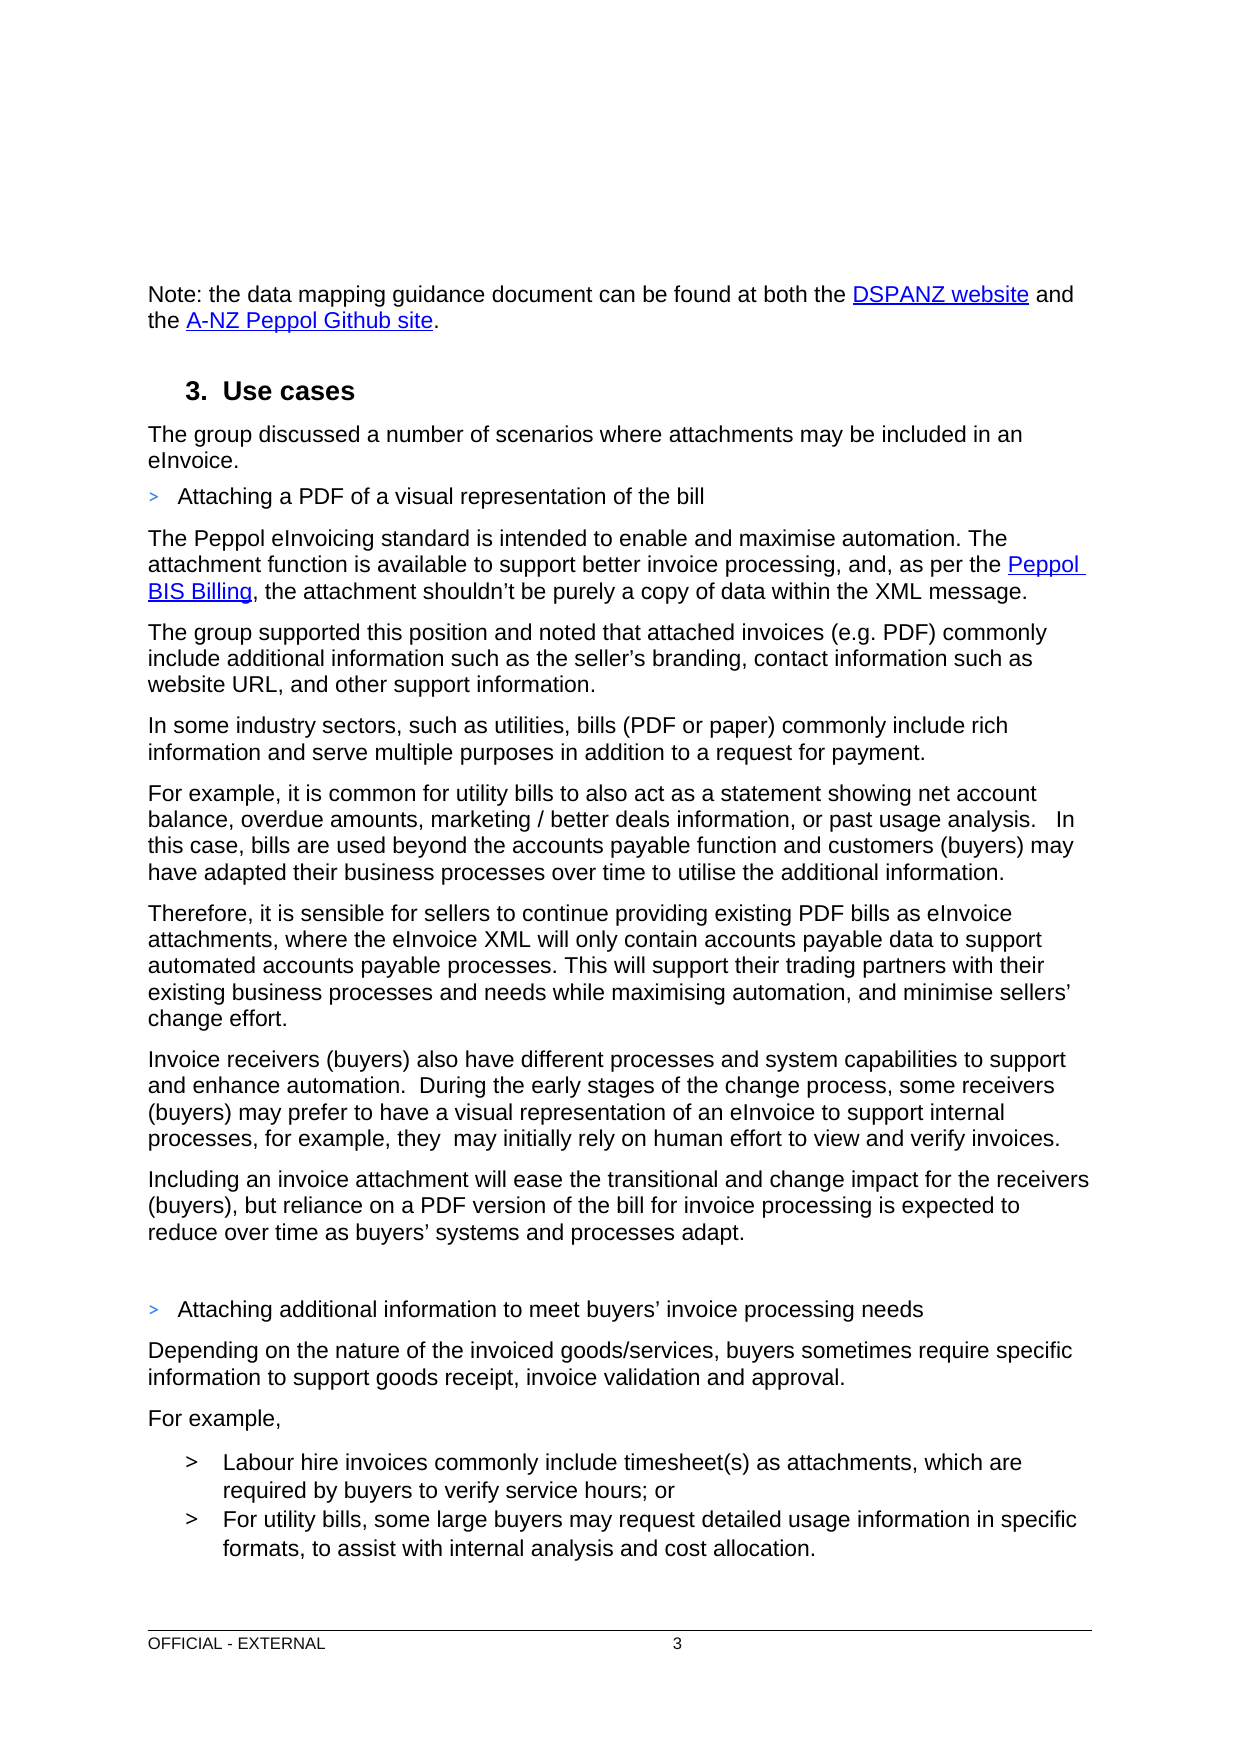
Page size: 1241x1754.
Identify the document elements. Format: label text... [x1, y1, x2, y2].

list For utility bills, some large buyers may request detailed usage information in specific formats, to assist with internal analysis and cost allocation. [185, 1503, 1092, 1561]
text Including an invoice attachment will ease the transitional and change impact for the receivers (buyers), but reliance on a PDF version of the bill for invoice processing is expected to reduce over time as buyers’ systems and processes adapt. [148, 1166, 1092, 1245]
list Labour hire invoices commonly include timesheet(s) as attachments, which are required by buyers to verify service hours; or [185, 1446, 1092, 1503]
text The group supported this position and noted that attached invoices (e.g. PDF) commonly include additional information such as the seller’s branding, contact information such as website URL, and other support information. [148, 619, 1092, 698]
text For example, it is common for utility bills to also act as a statement showing net account balance, overdue amounts, marketing / better deals information, or past usage analysis. In this case, bills are used beyond the accounts payable function and customers (buyers) may have adapted their business processes over time to utilise the additional information. [148, 779, 1092, 885]
text For example, [148, 1405, 1092, 1431]
list Attaching a PDF of a visual representation of the bill [148, 482, 1092, 510]
subtitle Use cases [185, 375, 1092, 406]
text Therefore, it is sensible for sellers to continue providing existing PDF bills as eInvoice attachments, where the eInvoice XML will only contain accounts payable data to support automated accounts payable processes. This will support their trading partners with their existing business processes and needs while maximising automation, and minimise sellers’ change effort. [148, 899, 1092, 1031]
list Attaching additional information to meet buyers’ invoice processing needs [148, 1295, 1092, 1323]
text Invoice receivers (buyers) also have different processes and system capabilities to support and enhance automation. During the early stages of the change process, some receivers (buyers) may prefer to have a visual representation of an eInvoice to support internal processes, for example, they may initially rely on human effort to view and verify invoices. [148, 1046, 1092, 1151]
text Depending on the nature of the invoiced goods/services, buyers sometimes require specific information to support goods receipt, invoice validation and approval. [148, 1337, 1092, 1390]
text The group discussed a number of scenarios where attachments may be included in an eInvoice. [148, 421, 1092, 473]
text Note: the data mapping guidance document can be found at both the DSPANZ website and the A-NZ Peppol Github site. [148, 281, 1092, 333]
text The Peppol eInvoicing standard is intended to enable and maximise automation. The attachment function is available to support better invoice processing, and, as per the Peppol BIS Billing, the attachment shouldn’t be purely a copy of data within the XML message. [148, 525, 1092, 604]
text In some industry sectors, such as utilities, bills (PDF or paper) commonly include rich information and serve multiple purposes in addition to a request for payment. [148, 712, 1092, 765]
